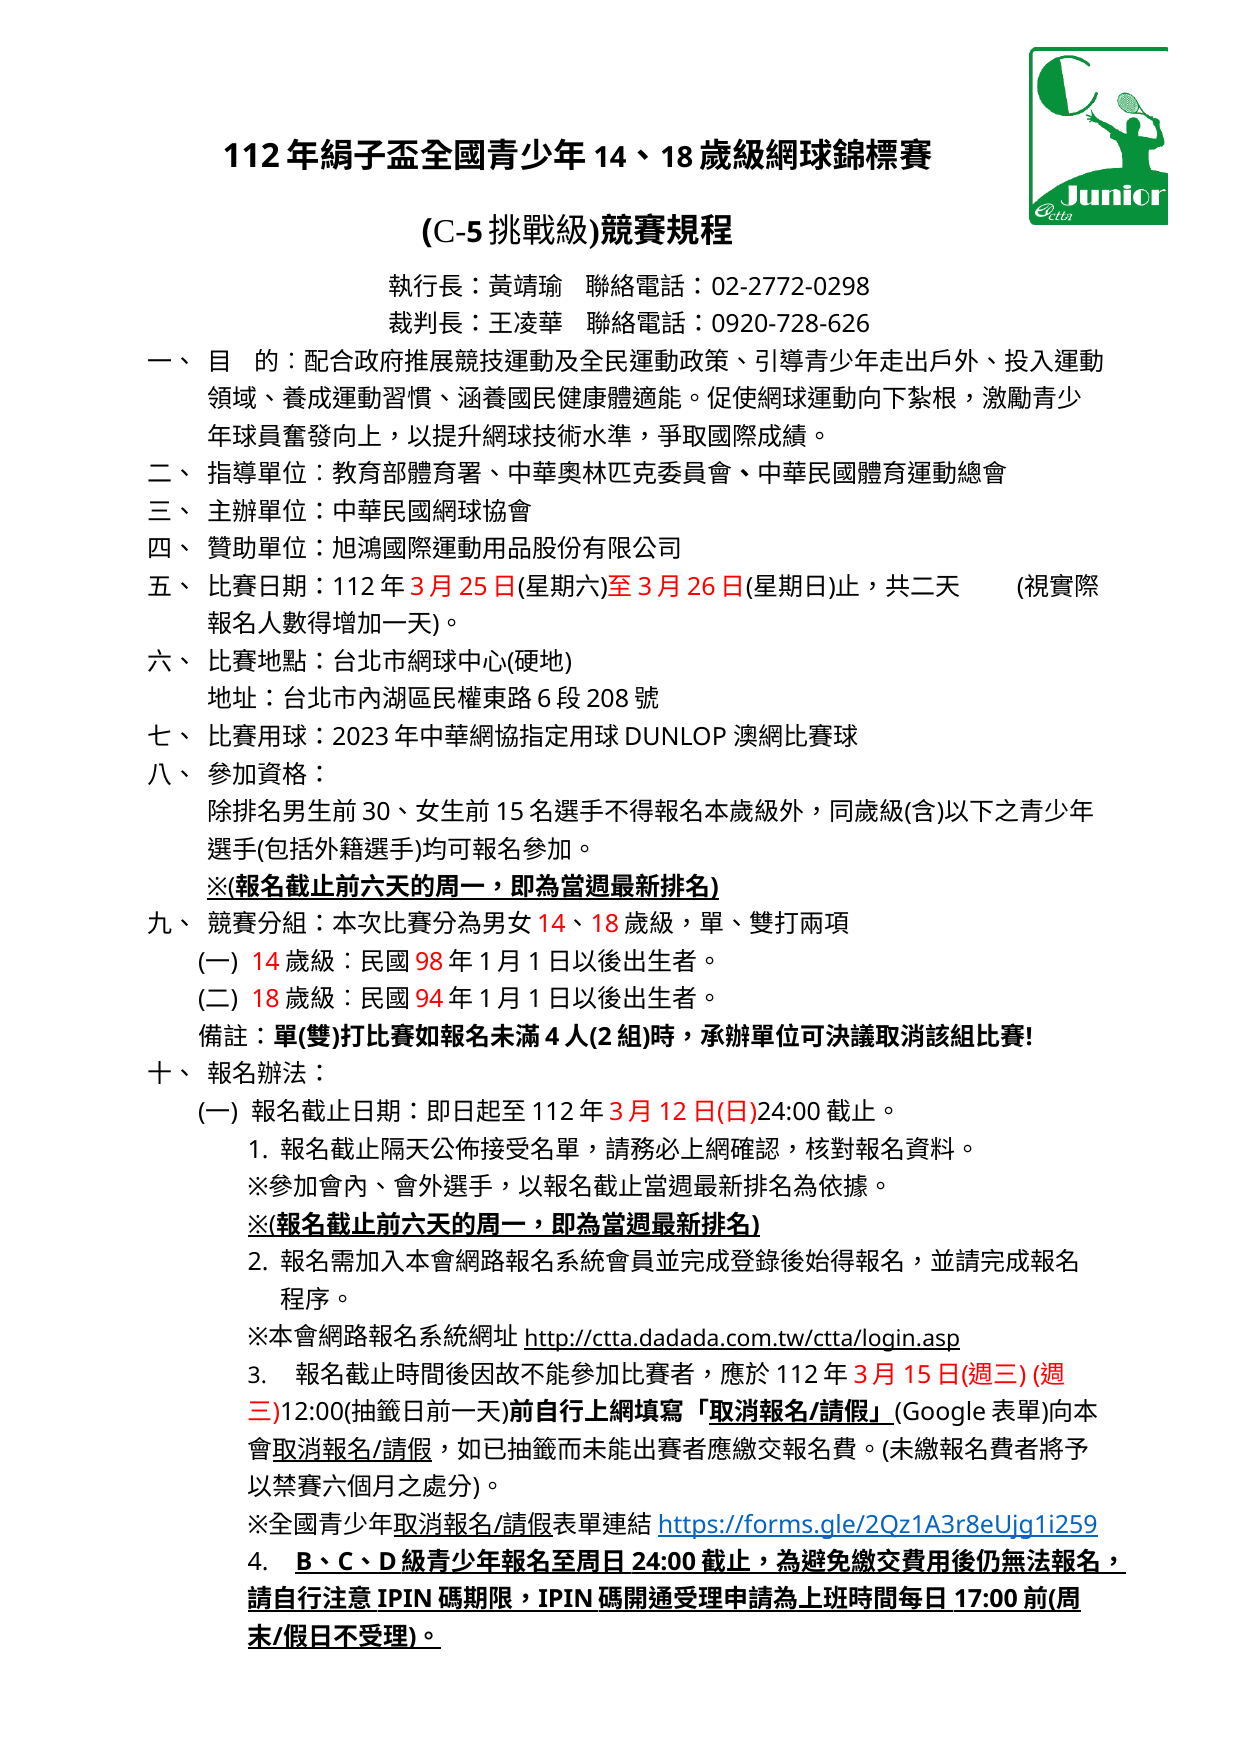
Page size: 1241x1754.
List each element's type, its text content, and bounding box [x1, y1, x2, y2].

list 參加資格： 除排名男生前30、女生前15名選手不得報名本歲級外，同歲級(含)以下之青少年選手(包括外籍選手)均可報名參加。 [148, 753, 1104, 866]
text 地址：台北市內湖區民權東路6段208號 [207, 678, 1104, 716]
list 比賽用球：2023年中華網協指定用球DUNLOP 澳網比賽球 [148, 716, 1104, 753]
text 執行長：黃靖瑜 聯絡電話：02-2772-0298 裁判長：王凌華 聯絡電話：0920-728-626 [148, 266, 1104, 341]
text ※本會網路報名系統網址 http://ctta.dadada.com.tw/ctta/login.asp [247, 1316, 1104, 1353]
list 贊助單位：旭鴻國際運動用品股份有限公司 [148, 528, 1104, 566]
list 比賽地點：台北市網球中心(硬地) [148, 641, 1104, 678]
list 18歲級︰民國94年1月1日以後出生者。 [198, 978, 1104, 1016]
list 報名截止隔天公佈接受名單，請務必上網確認，核對報名資料。 [247, 1128, 1104, 1166]
list 報名需加入本會網路報名系統會員並完成登錄後始得報名，並請完成報名程序。 [247, 1241, 1104, 1316]
list B、C、D級青少年報名至周日24:00截止，為避免繳交費用後仍無法報名，請自行注意IPIN碼期限，IPIN碼開通受理申請為上班時間每日17:00前(周末/假日不受理)。 [247, 1541, 1104, 1653]
text 112年絹子盃全國青少年14、18歲級網球錦標賽 (C-5挑戰級)競賽規程 [148, 116, 1104, 266]
list 主辦單位：中華民國網球協會 [148, 491, 1104, 528]
list 報名截止時間後因故不能參加比賽者，應於112年3月15日(週三) (週三)12:00(抽籤日前一天)前自行上網填寫「取消報名/請假」(Google表單)向本會取消報名/請假，如已抽籤而未能出賽者應繳交報名費。(未繳報名費者將予以禁賽六個月之處分)。 [247, 1353, 1104, 1503]
list 報名截止日期：即日起至112年3月12日(日)24:00截止。 [198, 1091, 1104, 1128]
text 備註：單(雙)打比賽如報名未滿4人(2組)時，承辦單位可決議取消該組比賽! [198, 1016, 1104, 1053]
text ※(報名截止前六天的周一，即為當週最新排名) [247, 1203, 1104, 1241]
text ※參加會內、會外選手，以報名截止當週最新排名為依據。 [247, 1166, 1104, 1203]
list 報名辦法： [148, 1053, 1104, 1091]
list 比賽日期：112年3月25日(星期六)至3月26日(星期日)止，共二天 (視實際報名人數得增加一天)。 [148, 566, 1104, 641]
text ※全國青少年取消報名/請假表單連結https://forms.gle/2Qz1A3r8eUjg1i259 [247, 1503, 1104, 1541]
text ※(報名截止前六天的周一，即為當週最新排名) [207, 866, 1104, 903]
picture [1024, 47, 1168, 223]
list 14歲級︰民國98年1月1日以後出生者。 [198, 941, 1104, 978]
list 指導單位︰教育部體育署、中華奧林匹克委員會、中華民國體育運動總會 [148, 453, 1104, 491]
list 競賽分組：本次比賽分為男女14、18歲級，單、雙打兩項 [148, 903, 1104, 941]
list 目 的︰配合政府推展競技運動及全民運動政策、引導青少年走出戶外、投入運動領域、養成運動習慣、涵養國民健康體適能。促使網球運動向下紮根，激勵青少年球員奮發向上，以提升網球技術水準，爭取國際成績。 [148, 341, 1104, 453]
